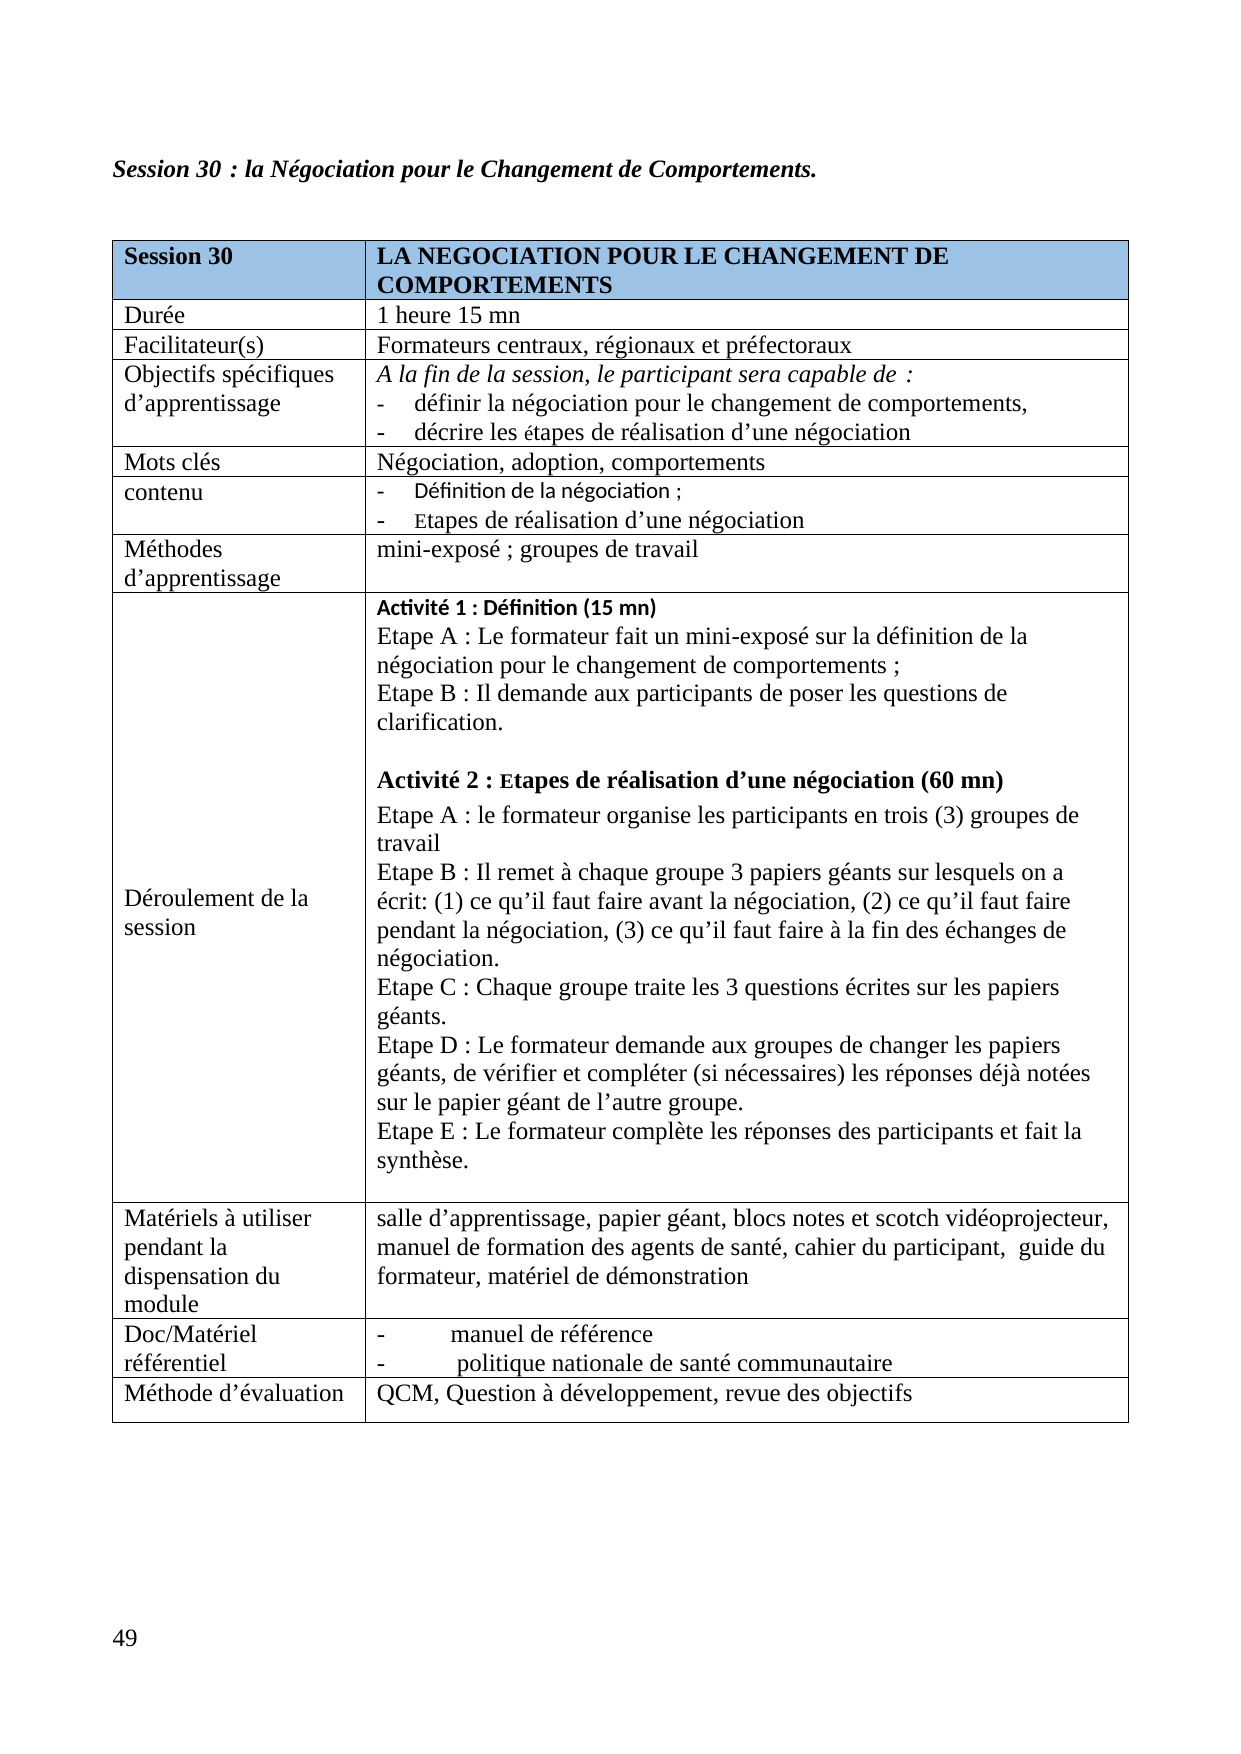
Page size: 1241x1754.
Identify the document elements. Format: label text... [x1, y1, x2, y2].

table_cell Doc/Matériel référentiel [113, 1319, 365, 1377]
table_cell contenu [113, 477, 365, 533]
table_cell Définition de la négociation ; Etapes de réalisation d’une négociation [366, 477, 1128, 533]
table_cell QCM, Question à développement, revue des objectifs [366, 1378, 1128, 1422]
table_cell salle d’apprentissage, papier géant, blocs notes et scotch vidéoprojecteur, manuel de formation des agents de santé, cahier du participant, guide du formateur, matériel de démonstration [366, 1203, 1128, 1318]
table_cell A la fin de la session, le participant sera capable de : définir la négociation pour le changement de comportements, décrire les étapes de réalisation d’une négociation [366, 360, 1128, 446]
table_cell mini-exposé ; groupes de travail [366, 535, 1128, 592]
table_cell Méthodes d’apprentissage [113, 535, 365, 592]
table_cell 1 heure 15 mn [366, 300, 1128, 329]
subtitle Session 30 : la Négociation pour le Changement de Comportements. [112, 154, 1128, 183]
table_cell Méthode d’évaluation [113, 1378, 365, 1422]
table_cell Activité 1 : Définition (15 mn) Etape A : Le formateur fait un mini-exposé sur la définition de la négociation pour le changement de comportements ; Etape B : Il demande aux participants de poser les questions de clarification. Activité 2 : Etapes de réalisation d’une négociation (60 mn) Etape A : le formateur organise les participants en trois (3) groupes de travail Etape B : Il remet à chaque groupe 3 papiers géants sur lesquels on a écrit: (1) ce qu’il faut faire avant la négociation, (2) ce qu’il faut faire pendant la négociation, (3) ce qu’il faut faire à la fin des échanges de négociation. Etape C : Chaque groupe traite les 3 questions écrites sur les papiers géants. Etape D : Le formateur demande aux groupes de changer les papiers géants, de vérifier et compléter (si nécessaires) les réponses déjà notées sur le papier géant de l’autre groupe. Etape E : Le formateur complète les réponses des participants et fait la synthèse. [366, 593, 1128, 1202]
table_cell - manuel de référence - politique nationale de santé communautaire [366, 1319, 1128, 1377]
table_cell Durée [113, 300, 365, 329]
table_cell Objectifs spécifiques d’apprentissage [113, 360, 365, 446]
table_cell Mots clés [113, 447, 365, 476]
table_cell Matériels à utiliser pendant la dispensation du module [113, 1203, 365, 1318]
table_cell Facilitateur(s) [113, 330, 365, 358]
table_header Session 30 [113, 241, 365, 299]
table_cell Négociation, adoption, comportements [366, 447, 1128, 476]
table_cell Formateurs centraux, régionaux et préfectoraux [366, 330, 1128, 358]
table_cell Déroulement de la session [113, 593, 365, 1202]
table_header LA NEGOCIATION POUR LE CHANGEMENT DE COMPORTEMENTS [366, 241, 1128, 299]
